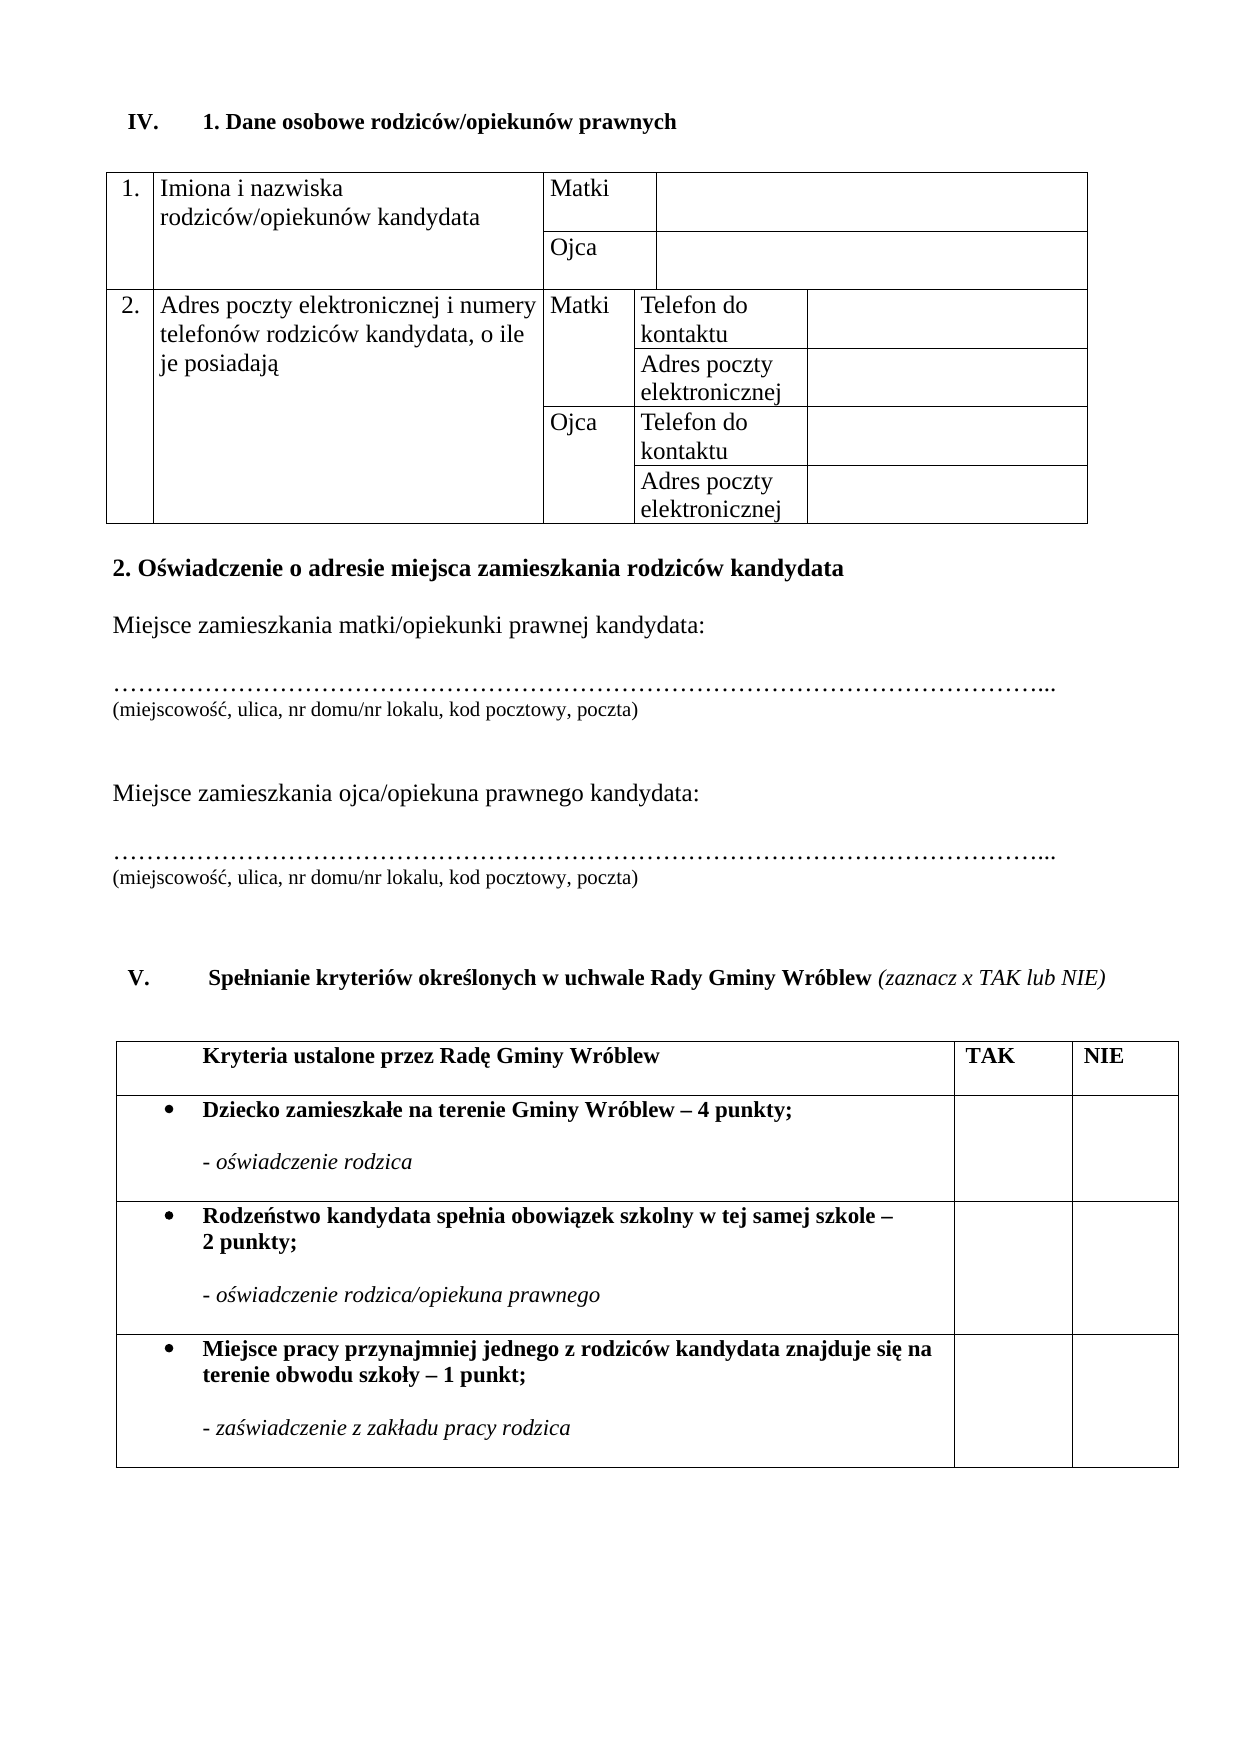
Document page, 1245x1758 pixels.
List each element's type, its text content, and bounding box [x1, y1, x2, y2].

text (miejscowość, ulica, nr domu/nr lokalu, kod pocztowy, poczta) [112, 864, 1167, 889]
table_cell [808, 466, 1087, 523]
text …………………………………………………………………………………………………... [112, 836, 1167, 864]
table_cell [657, 232, 1087, 289]
text Miejsce zamieszkania matki/opiekunki prawnej kandydata: [112, 611, 1167, 639]
table_cell 2. [107, 290, 153, 523]
table_cell Miejsce pracy przynajmniej jednego z rodziców kandydata znajduje się na terenie obwodu szkoły – 1 punkt; - zaświadczenie z zakładu pracy rodzica [117, 1335, 954, 1467]
table_cell [955, 1096, 1072, 1201]
text 2. Oświadczenie o adresie miejsca zamieszkania rodziców kandydata [112, 553, 1167, 582]
table_header Kryteria ustalone przez Radę Gminy Wróblew [117, 1042, 954, 1094]
table_header NIE [1073, 1042, 1178, 1094]
table_header [657, 173, 1087, 231]
text Miejsce zamieszkania ojca/opiekuna prawnego kandydata: [112, 778, 1167, 807]
table_header Matki [544, 173, 656, 231]
table_cell Adres poczty elektronicznej [635, 349, 807, 406]
table_cell [1073, 1096, 1178, 1201]
text (miejscowość, ulica, nr domu/nr lokalu, kod pocztowy, poczta) [112, 697, 1167, 721]
table_cell [955, 1202, 1072, 1334]
table_header Imiona i nazwiska rodziców/opiekunów kandydata [154, 173, 543, 289]
table_cell Telefon do kontaktu [635, 407, 807, 465]
list 1. Dane osobowe rodziców/opiekunów prawnych [127, 108, 1167, 134]
list Spełnianie kryteriów określonych w uchwale Rady Gminy Wróblew (zaznacz x TAK lub NIE) [127, 964, 1167, 990]
table_header TAK [955, 1042, 1072, 1094]
table_cell Adres poczty elektronicznej i numery telefonów rodziców kandydata, o ile je posiadają [154, 290, 543, 523]
table_cell Dziecko zamieszkałe na terenie Gminy Wróblew – 4 punkty; - oświadczenie rodzica [117, 1096, 954, 1201]
table_cell Adres poczty elektronicznej [635, 466, 807, 523]
table_header 1. [107, 173, 153, 289]
table_cell [808, 407, 1087, 465]
table_cell Rodzeństwo kandydata spełnia obowiązek szkolny w tej samej szkole – 2 punkty; - oświadczenie rodzica/opiekuna prawnego [117, 1202, 954, 1334]
table_cell Matki [544, 290, 634, 406]
table_cell Telefon do kontaktu [635, 290, 807, 348]
text …………………………………………………………………………………………………... [112, 668, 1167, 697]
table_cell [1073, 1335, 1178, 1467]
table_cell [808, 349, 1087, 406]
table_cell [955, 1335, 1072, 1467]
table_cell Ojca [544, 407, 634, 523]
table_cell Ojca [544, 232, 656, 289]
table_cell [1073, 1202, 1178, 1334]
table_cell [808, 290, 1087, 348]
